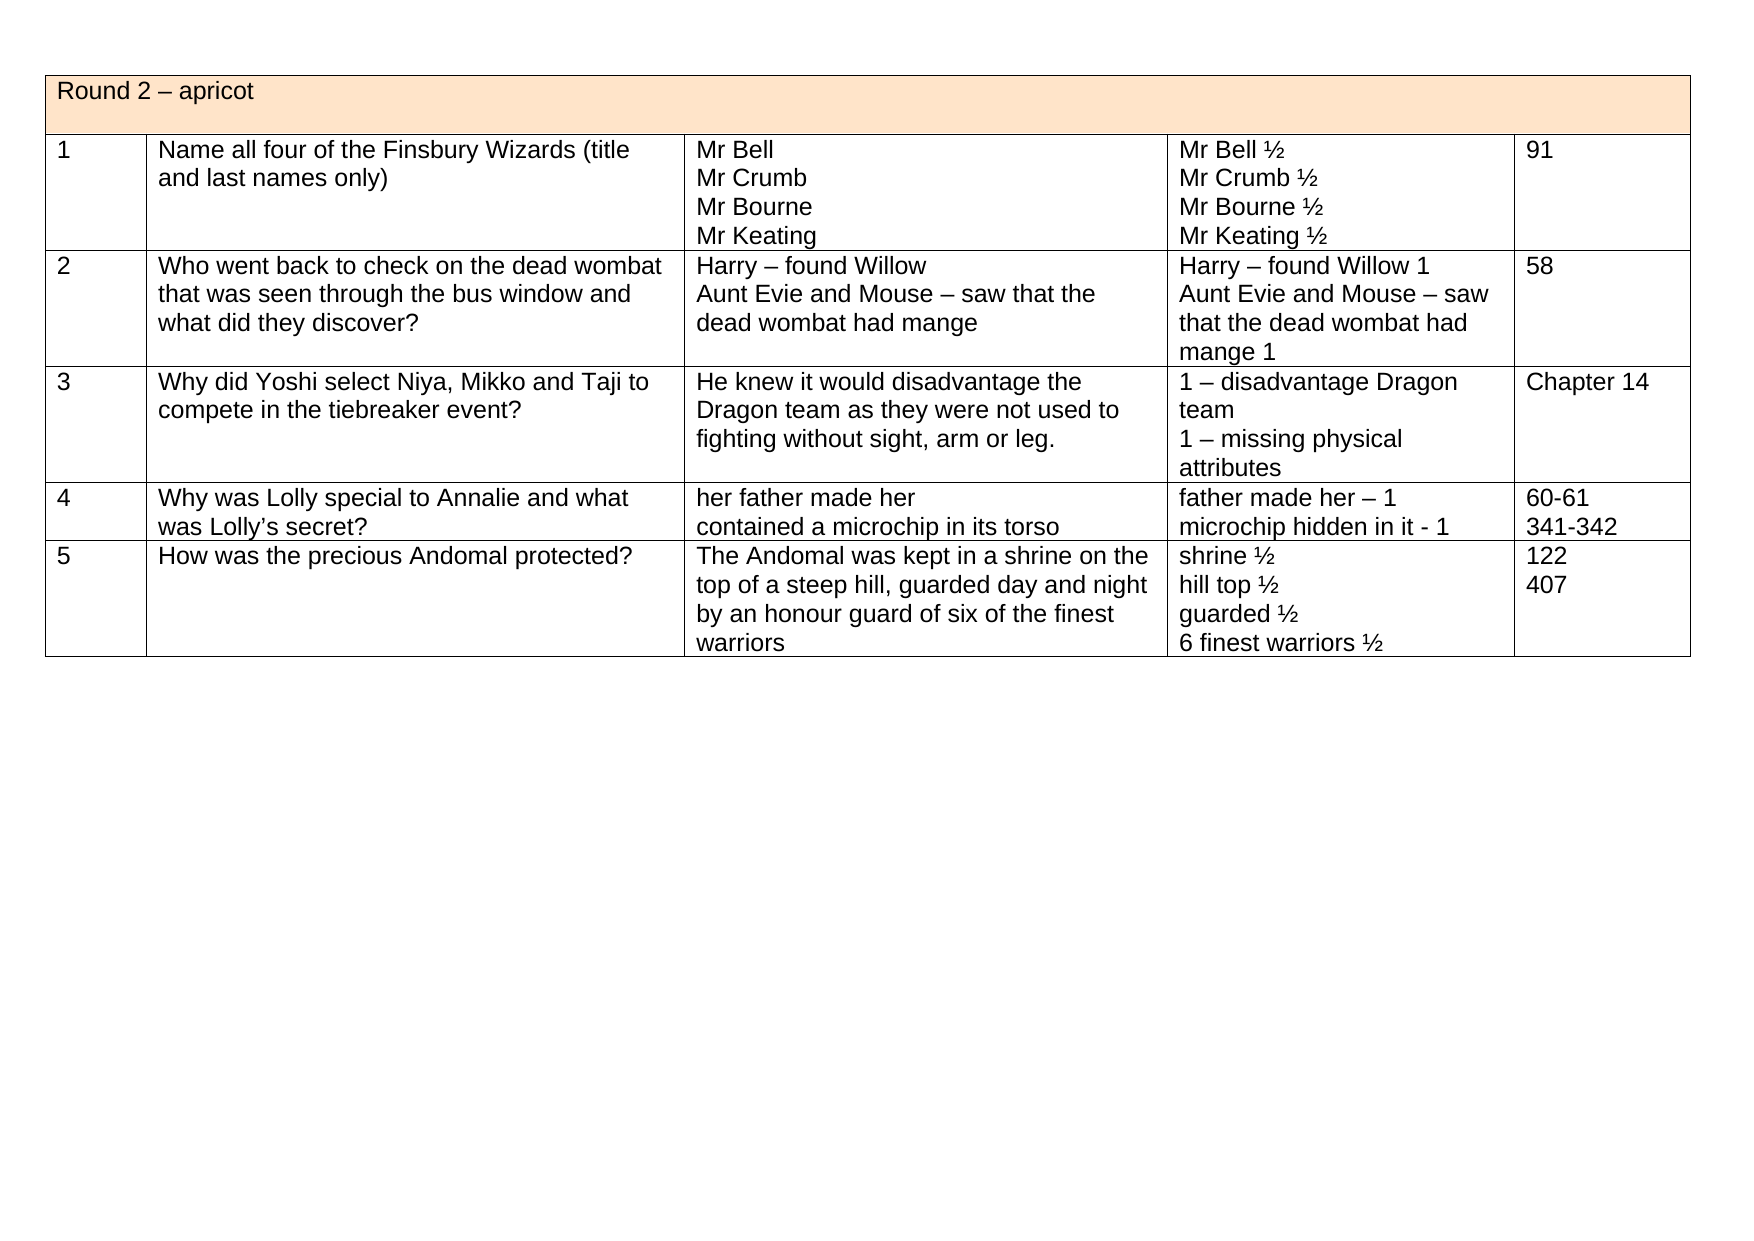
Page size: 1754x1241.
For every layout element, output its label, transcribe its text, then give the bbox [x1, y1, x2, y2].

table_cell 4 [46, 483, 146, 540]
table_cell Harry – found Willow Aunt Evie and Mouse – saw that the dead wombat had mange [685, 251, 1167, 366]
table_header Round 2 – apricot [46, 76, 1690, 133]
table_cell Who went back to check on the dead wombat that was seen through the bus window and what did they discover? [147, 251, 684, 366]
table_cell father made her – 1 microchip hidden in it - 1 [1168, 483, 1514, 540]
table_cell 2 [46, 251, 146, 366]
table_cell He knew it would disadvantage the Dragon team as they were not used to fighting without sight, arm or leg. [685, 367, 1167, 482]
table_cell her father made her contained a microchip in its torso [685, 483, 1167, 540]
table_cell Why was Lolly special to Annalie and what was Lolly’s secret? [147, 483, 684, 540]
table_cell The Andomal was kept in a shrine on the top of a steep hill, guarded day and night by an honour guard of six of the finest warriors [685, 541, 1167, 656]
table_cell Name all four of the Finsbury Wizards (title and last names only) [147, 135, 684, 249]
table_cell Chapter 14 [1515, 367, 1690, 482]
table_cell 1 [46, 135, 146, 249]
table_cell 1 – disadvantage Dragon team 1 – missing physical attributes [1168, 367, 1514, 482]
table_cell Mr Bell ½ Mr Crumb ½ Mr Bourne ½ Mr Keating ½ [1168, 135, 1514, 249]
table_cell 91 [1515, 135, 1690, 249]
table_cell Mr Bell Mr Crumb Mr Bourne Mr Keating [685, 135, 1167, 249]
table_cell 3 [46, 367, 146, 482]
table_cell How was the precious Andomal protected? [147, 541, 684, 656]
table_cell shrine ½ hill top ½ guarded ½ 6 finest warriors ½ [1168, 541, 1514, 656]
table_cell 60-61 341-342 [1515, 483, 1690, 540]
table_cell Why did Yoshi select Niya, Mikko and Taji to compete in the tiebreaker event? [147, 367, 684, 482]
table_cell 58 [1515, 251, 1690, 366]
table_cell 5 [46, 541, 146, 656]
table_cell Harry – found Willow 1 Aunt Evie and Mouse – saw that the dead wombat had mange 1 [1168, 251, 1514, 366]
table_cell 122 407 [1515, 541, 1690, 656]
